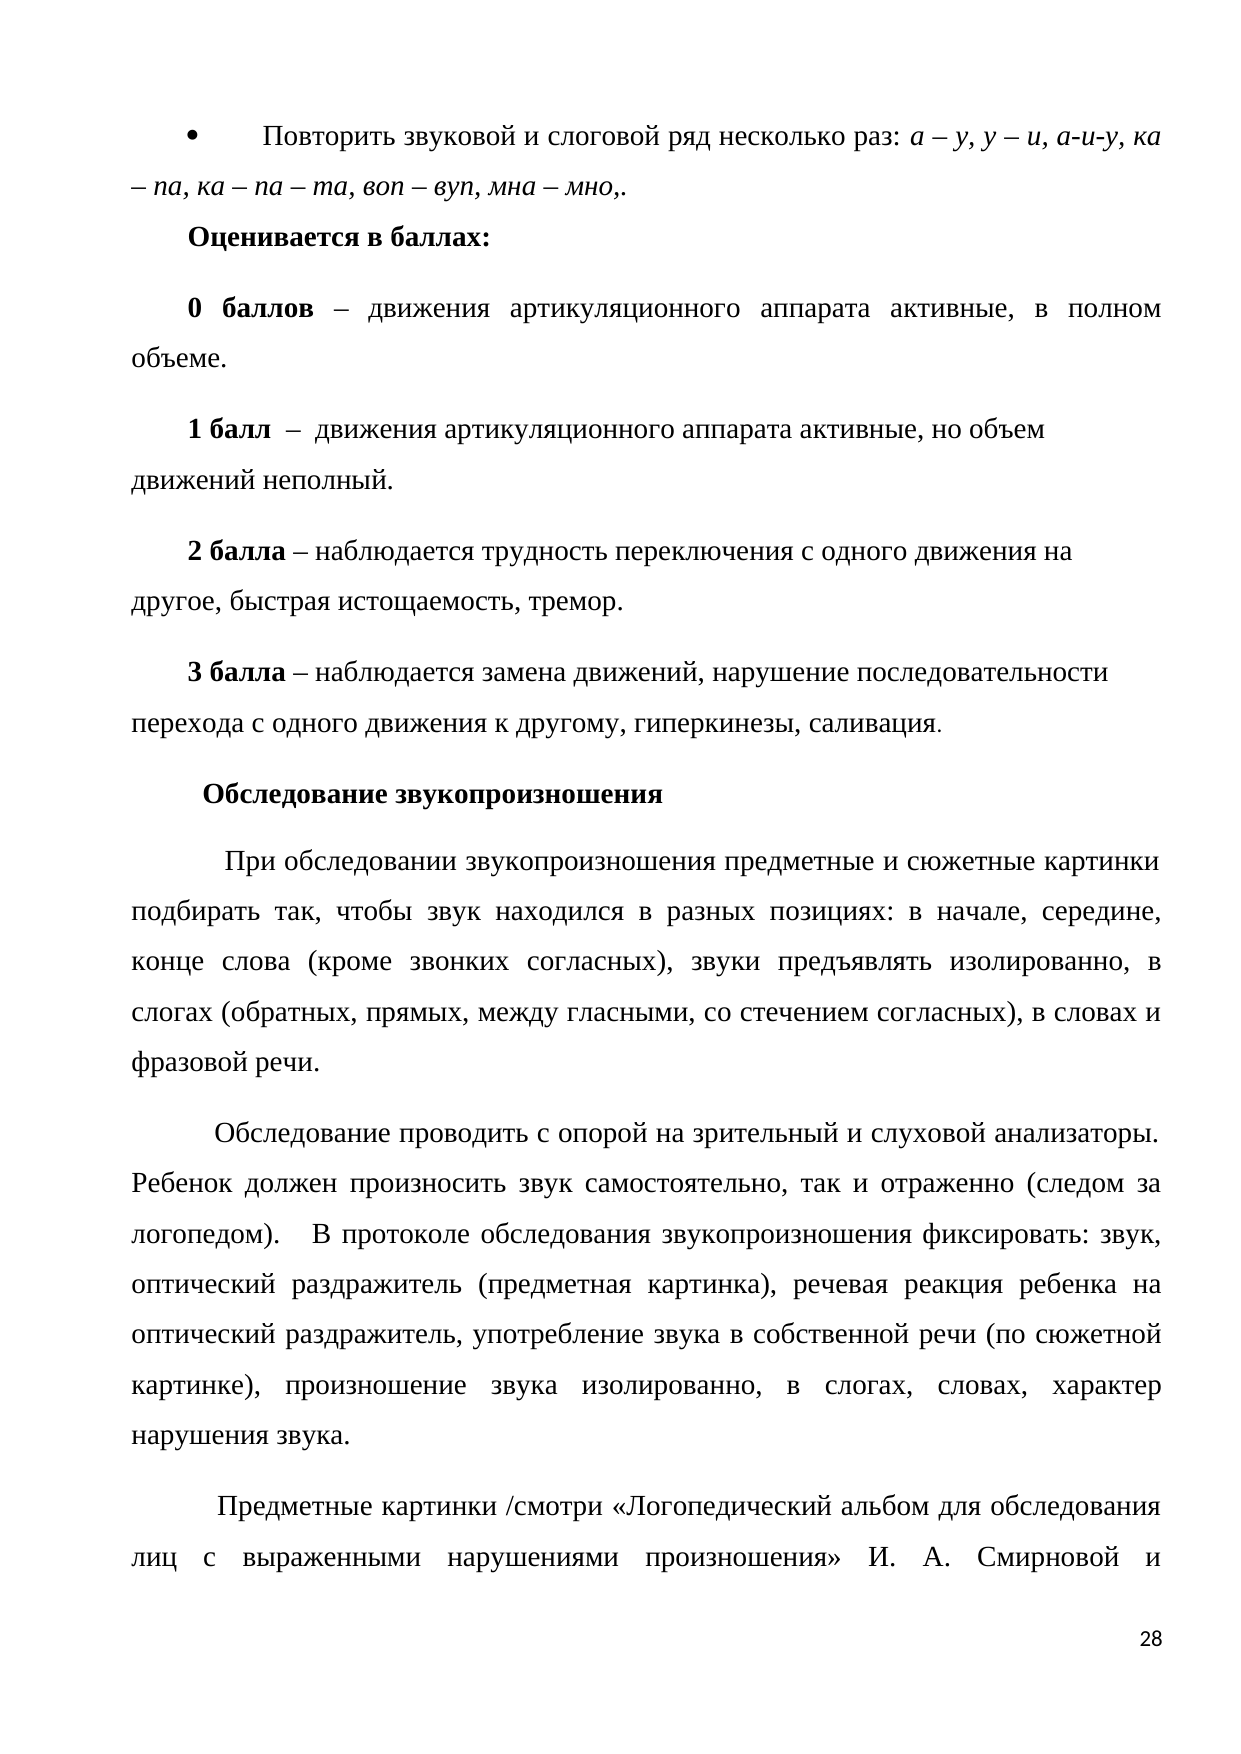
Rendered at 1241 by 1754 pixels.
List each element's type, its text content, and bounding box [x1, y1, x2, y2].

list Повторить звуковой и слоговой ряд несколько раз: а – у, у – и, а-и-у, ка – па, ка – па – та, воп – вуп, мна – мно,. [131, 118, 1162, 202]
text 0 баллов – движения артикуляционного аппарата активные, в полном объеме. [131, 290, 1162, 374]
text Оценивается в баллах: [131, 219, 1162, 252]
text При обследовании звукопроизношения предметные и сюжетные картинки подбирать так, чтобы звук находился в разных позициях: в начале, середине, конце слова (кроме звонких согласных), звуки предъявлять изолированно, в слогах (обратных, прямых, между гласными, со стечением согласных), в словах и фразовой речи. [56, 843, 1162, 1078]
text Обследование проводить с опорой на зрительный и слуховой анализаторы. Ребенок должен произносить звук самостоятельно, так и отраженно (следом за логопедом). В протоколе обследования звукопроизношения фиксировать: звук, оптический раздражитель (предметная картинка), речевая реакция ребенка на оптический раздражитель, употребление звука в собственной речи (по сюжетной картинке), произношение звука изолированно, в слогах, словах, характер нарушения звука. [56, 1115, 1162, 1451]
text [56, 1488, 1162, 1572]
text Обследование звукопроизношения [56, 776, 1162, 809]
text 1 балл – движения артикуляционного аппарата активные, но объем движений неполный. [131, 411, 1162, 495]
text 3 балла – наблюдается замена движений, нарушение последовательности перехода с одного движения к другому, гиперкинезы, саливация. [131, 654, 1162, 738]
text 2 балла – наблюдается трудность переключения с одного движения на другое, быстрая истощаемость, тремор. [131, 533, 1162, 617]
